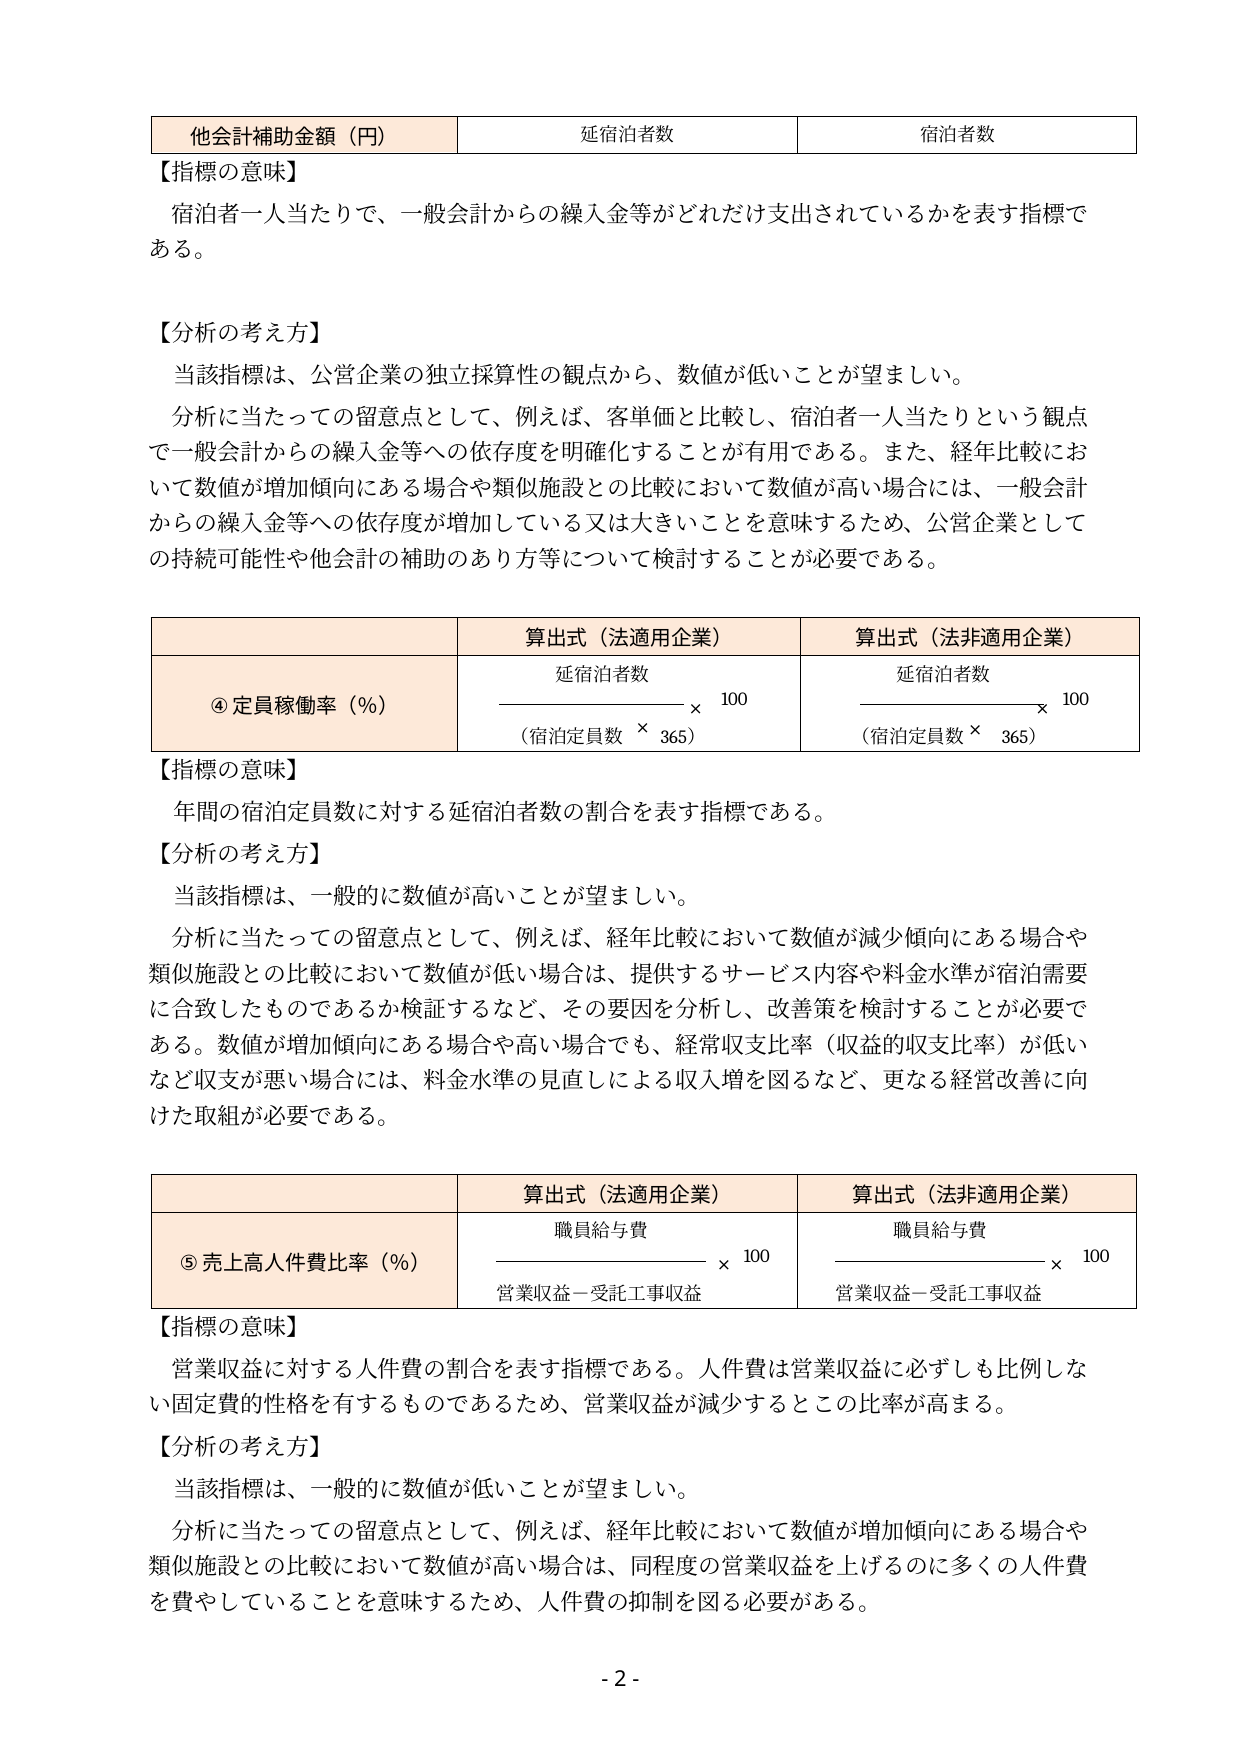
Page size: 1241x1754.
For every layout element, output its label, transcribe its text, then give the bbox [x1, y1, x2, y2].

text 【分析の考え方】 [148, 315, 1102, 348]
text 当該指標は、一般的に数値が低いことが望ましい。 [173, 1471, 1102, 1504]
text 宿泊者一人当たりで、一般会計からの繰入金等がどれだけ支出されているかを表す指標である。 [148, 196, 1102, 264]
table_cell ⑤売上高人件費比率（％） [152, 1213, 457, 1308]
text 年間の宿泊定員数に対する延宿泊者数の割合を表す指標である。 [173, 794, 1102, 827]
text 当該指標は、一般的に数値が高いことが望ましい。 [173, 878, 1102, 911]
table_cell 繰入金 延宿泊者数 [798, 117, 1136, 152]
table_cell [152, 117, 457, 152]
text 分析に当たっての留意点として、例えば、客単価と比較し、宿泊者一人当たりという観点で一般会計からの繰入金等への依存度を明確化することが有用である。また、経年比較において数値が増加傾向にある場合や類似施設との比較において数値が高い場合には、一般会計からの繰入金等への依存度が増加している又は大きいことを意味するため、公営企業としての持続可能性や他会計の補助のあり方等について検討することが必要である。 [148, 399, 1102, 574]
text 【指標の意味】 [148, 1309, 1102, 1342]
table_header [152, 618, 457, 655]
table_cell 延宿泊者数 100 （宿泊定員数 365） [458, 656, 800, 751]
text 【指標の意味】 [148, 752, 1102, 785]
table_header 算出式（法適用企業） [458, 1175, 797, 1212]
table_header 算出式（法適用企業） [458, 618, 800, 655]
table_cell 他会計補助金 延宿泊者数 [458, 117, 797, 152]
table_header 算出式（法非適用企業） [801, 618, 1139, 655]
table_cell 職員給与費 100 営業収益－受託工事収益 [798, 1213, 1136, 1308]
table_cell ④定員稼働率（％） [152, 656, 457, 751]
text 【指標の意味】 [148, 153, 1102, 186]
text 【分析の考え方】 [148, 836, 1102, 869]
text 分析に当たっての留意点として、例えば、経年比較において数値が増加傾向にある場合や類似施設との比較において数値が高い場合は、同程度の営業収益を上げるのに多くの人件費を費やしていることを意味するため、人件費の抑制を図る必要がある。 [148, 1513, 1102, 1617]
text 【分析の考え方】 [148, 1429, 1102, 1462]
table_cell 職員給与費 100 営業収益－受託工事収益 [458, 1213, 797, 1308]
text 当該指標は、公営企業の独立採算性の観点から、数値が低いことが望ましい。 [173, 357, 1102, 390]
table_header [152, 1175, 457, 1212]
text 営業収益に対する人件費の割合を表す指標である。人件費は営業収益に必ずしも比例しない固定費的性格を有するものであるため、営業収益が減少するとこの比率が高まる。 [148, 1351, 1102, 1419]
table_header 算出式（法非適用企業） [798, 1175, 1136, 1212]
table_cell 延宿泊者数 100 （宿泊定員数 365） [801, 656, 1139, 751]
text 分析に当たっての留意点として、例えば、経年比較において数値が減少傾向にある場合や類似施設との比較において数値が低い場合は、提供するサービス内容や料金水準が宿泊需要に合致したものであるか検証するなど、その要因を分析し、改善策を検討することが必要である。数値が増加傾向にある場合や高い場合でも、経常収支比率（収益的収支比率）が低いなど収支が悪い場合には、料金水準の見直しによる収入増を図るなど、更なる経営改善に向けた取組が必要である。 [148, 920, 1102, 1131]
